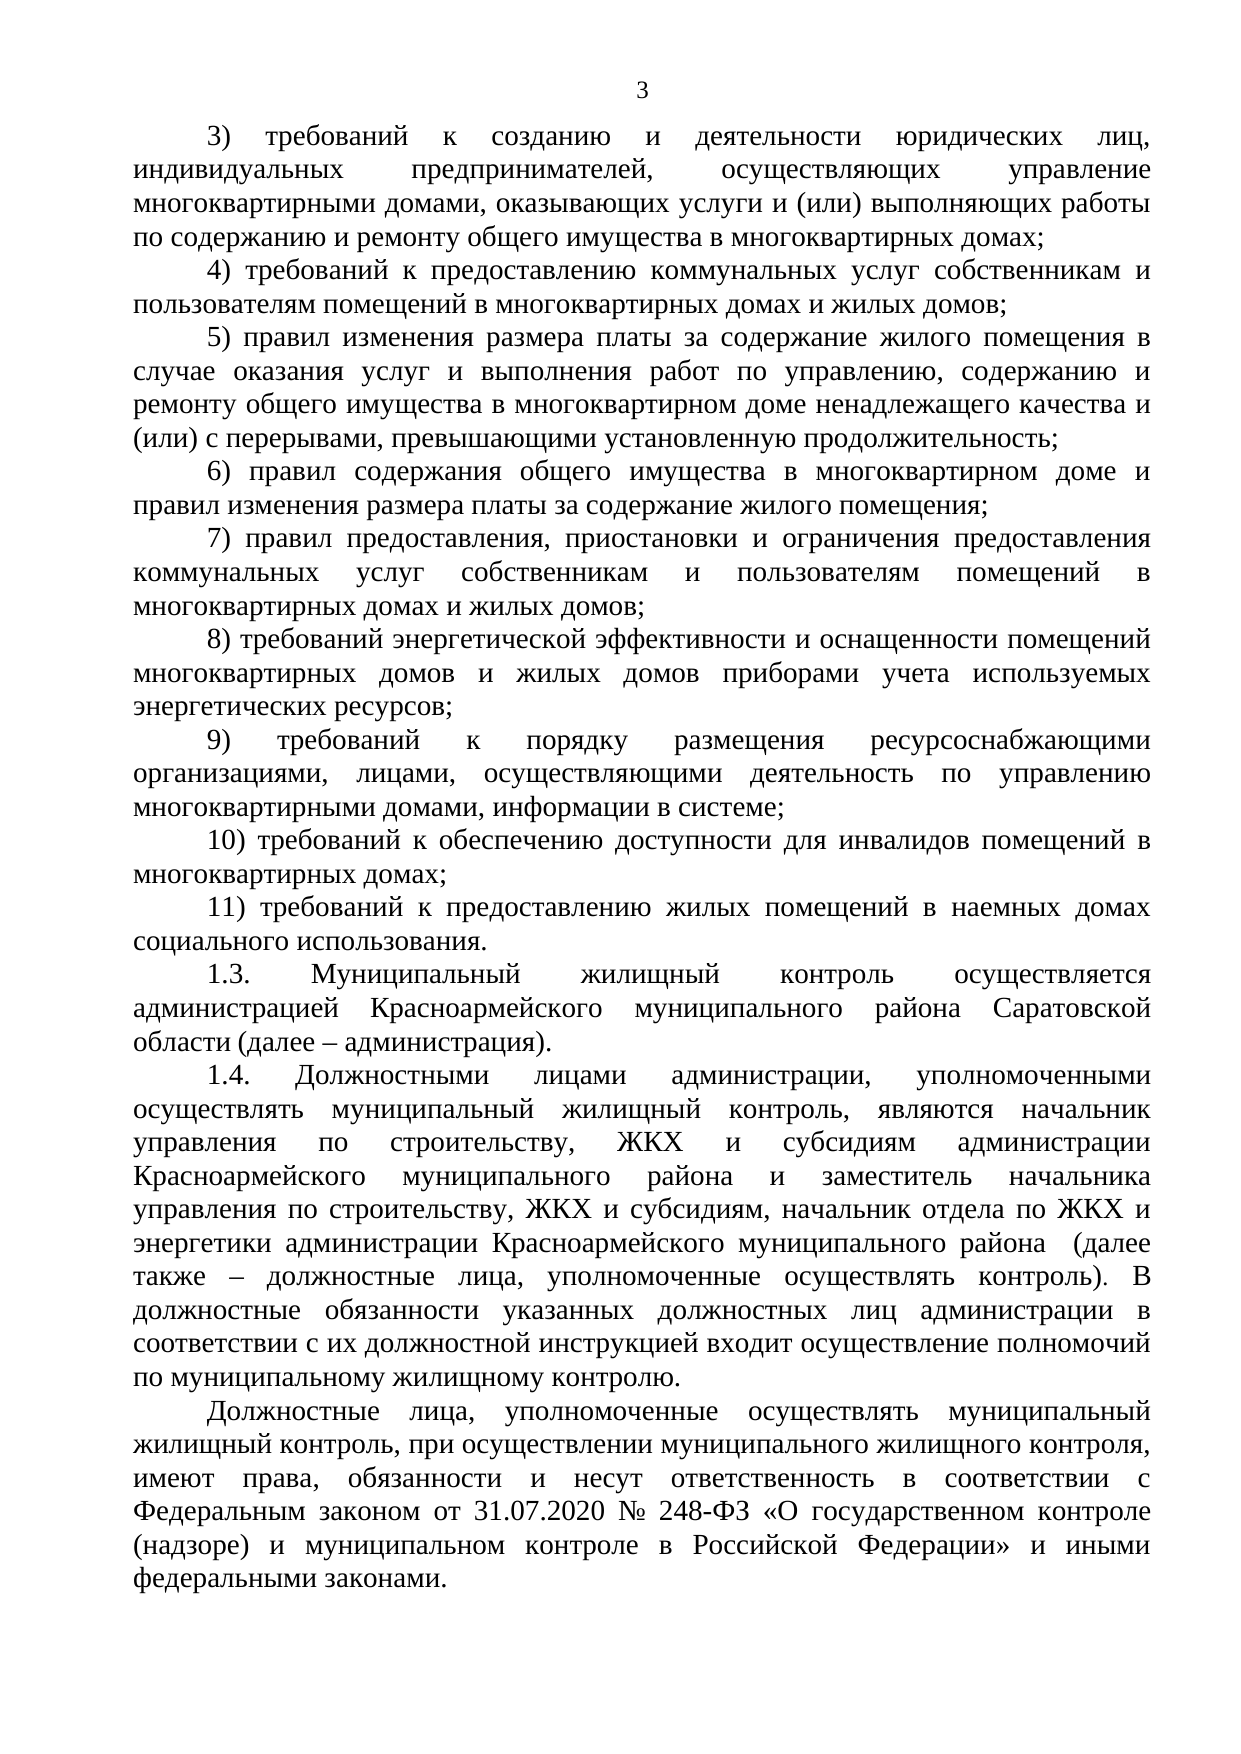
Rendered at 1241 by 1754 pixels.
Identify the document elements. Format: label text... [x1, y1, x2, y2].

text 10) требований к обеспечению доступности для инвалидов помещений в многоквартирных домах; [133, 822, 1152, 889]
text 11) требований к предоставлению жилых помещений в наемных домах социального использования. [133, 889, 1152, 957]
text 1.3. Муниципальный жилищный контроль осуществляется администрацией Красноармейского муниципального района Саратовской области (далее – администрация). [133, 957, 1152, 1057]
text 3) требований к созданию и деятельности юридических лиц, индивидуальных предпринимателей, осуществляющих управление многоквартирными домами, оказывающих услуги и (или) выполняющих работы по содержанию и ремонту общего имущества в многоквартирных домах; [133, 118, 1152, 252]
text 1.4. Должностными лицами администрации, уполномоченными осуществлять муниципальный жилищный контроль, являются начальник управления по строительству, ЖКХ и субсидиям администрации Красноармейского муниципального района и заместитель начальника управления по строительству, ЖКХ и субсидиям, начальник отдела по ЖКХ и энергетики администрации Красноармейского муниципального района (далее также – должностные лица, уполномоченные осуществлять контроль). В должностные обязанности указанных должностных лиц администрации в соответствии с их должностной инструкцией входит осуществление полномочий по муниципальному жилищному контролю. [133, 1057, 1152, 1393]
text 7) правил предоставления, приостановки и ограничения предоставления коммунальных услуг собственникам и пользователям помещений в многоквартирных домах и жилых домов; [133, 521, 1152, 621]
text 8) требований энергетической эффективности и оснащенности помещений многоквартирных домов и жилых домов приборами учета используемых энергетических ресурсов; [133, 621, 1152, 722]
text 9) требований к порядку размещения ресурсоснабжающими организациями, лицами, осуществляющими деятельность по управлению многоквартирными домами, информации в системе; [133, 722, 1152, 822]
text 4) требований к предоставлению коммунальных услуг собственникам и пользователям помещений в многоквартирных домах и жилых домов; [133, 252, 1152, 319]
text 6) правил содержания общего имущества в многоквартирном доме и правил изменения размера платы за содержание жилого помещения; [133, 453, 1152, 521]
text Должностные лица, уполномоченные осуществлять муниципальный жилищный контроль, при осуществлении муниципального жилищного контроля, имеют права, обязанности и несут ответственность в соответствии с Федеральным законом от 31.07.2020 № 248-ФЗ «О государственном контроле (надзоре) и муниципальном контроле в Российской Федерации» и иными федеральными законами. [133, 1393, 1152, 1594]
text 5) правил изменения размера платы за содержание жилого помещения в случае оказания услуг и выполнения работ по управлению, содержанию и ремонту общего имущества в многоквартирном доме ненадлежащего качества и (или) с перерывами, превышающими установленную продолжительность; [133, 319, 1152, 453]
